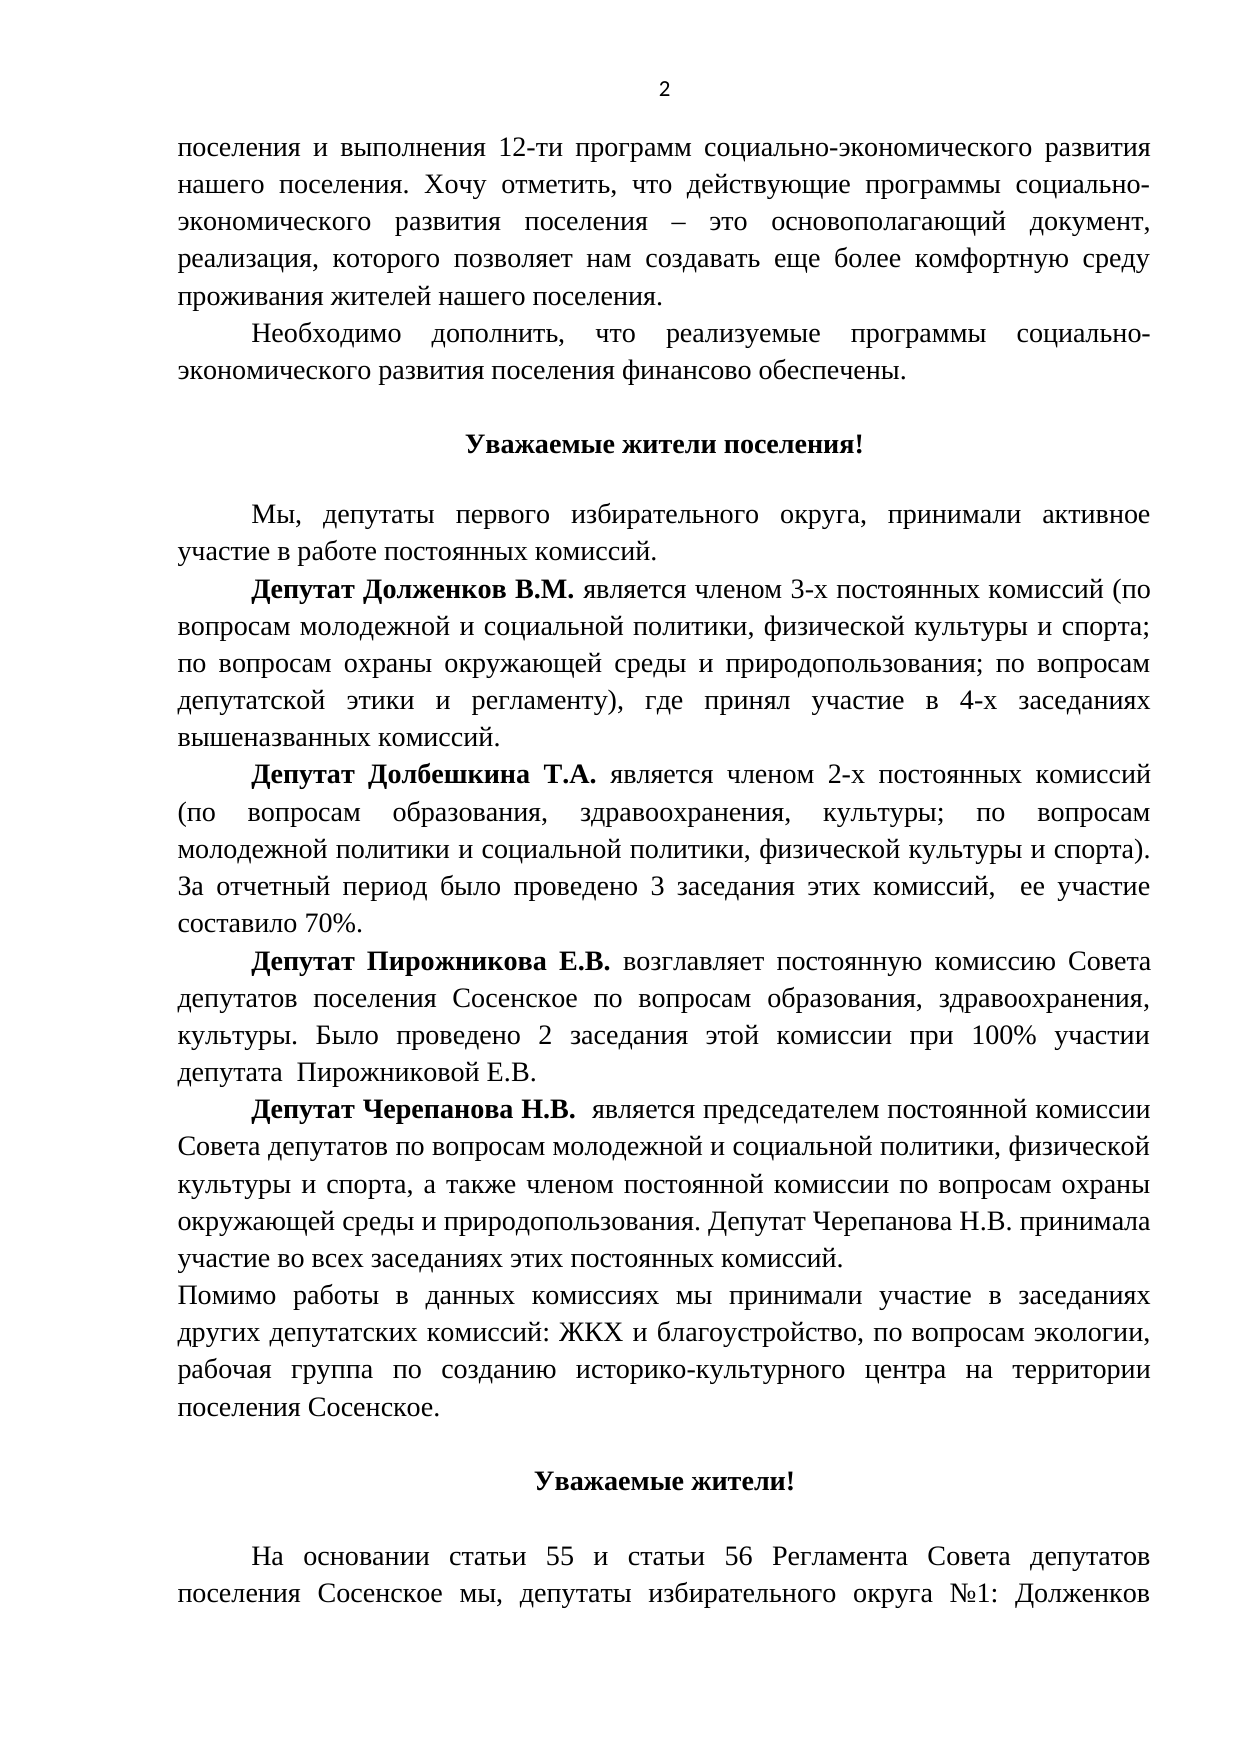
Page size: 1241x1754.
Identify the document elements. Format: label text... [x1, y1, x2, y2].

text Помимо работы в данных комиссиях мы принимали участие в заседаниях других депутатских комиссий: ЖКХ и благоустройство, по вопросам экологии, рабочая группа по созданию историко-культурного центра на территории поселения Сосенское. [177, 1278, 1152, 1422]
text Депутат Долбешкина Т.А. является членом 2-х постоянных комиссий (по вопросам образования, здравоохранения, культуры; по вопросам молодежной политики и социальной политики, физической культуры и спорта). За отчетный период было проведено 3 заседания этих комиссий, ее участие составило 70%. [177, 758, 1152, 939]
text Депутат Пирожникова Е.В. возглавляет постоянную комиссию Совета депутатов поселения Сосенское по вопросам образования, здравоохранения, культуры. Было проведено 2 заседания этой комиссии при 100% участии депутата Пирожниковой Е.В. [177, 943, 1152, 1087]
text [177, 130, 1152, 311]
text Депутат Долженков В.М. является членом 3-х постоянных комиссий (по вопросам молодежной и социальной политики, физической культуры и спорта; по вопросам охраны окружающей среды и природопользования; по вопросам депутатской этики и регламенту), где принял участие в 4-х заседаниях вышеназванных комиссий. [177, 572, 1152, 753]
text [177, 1538, 1152, 1608]
text Депутат Черепанова Н.В. является председателем постоянной комиссии Совета депутатов по вопросам молодежной и социальной политики, физической культуры и спорта, а также членом постоянной комиссии по вопросам охраны окружающей среды и природопользования. Депутат Черепанова Н.В. принимала участие во всех заседаниях этих постоянных комиссий. [177, 1092, 1152, 1273]
text Уважаемые жители! [177, 1464, 1152, 1497]
text Уважаемые жители поселения! [177, 427, 1152, 460]
text Мы, депутаты первого избирательного округа, принимали активное участие в работе постоянных комиссий. [177, 497, 1152, 567]
text Необходимо дополнить, что реализуемые программы социально-экономического развития поселения финансово обеспечены. [177, 316, 1152, 385]
